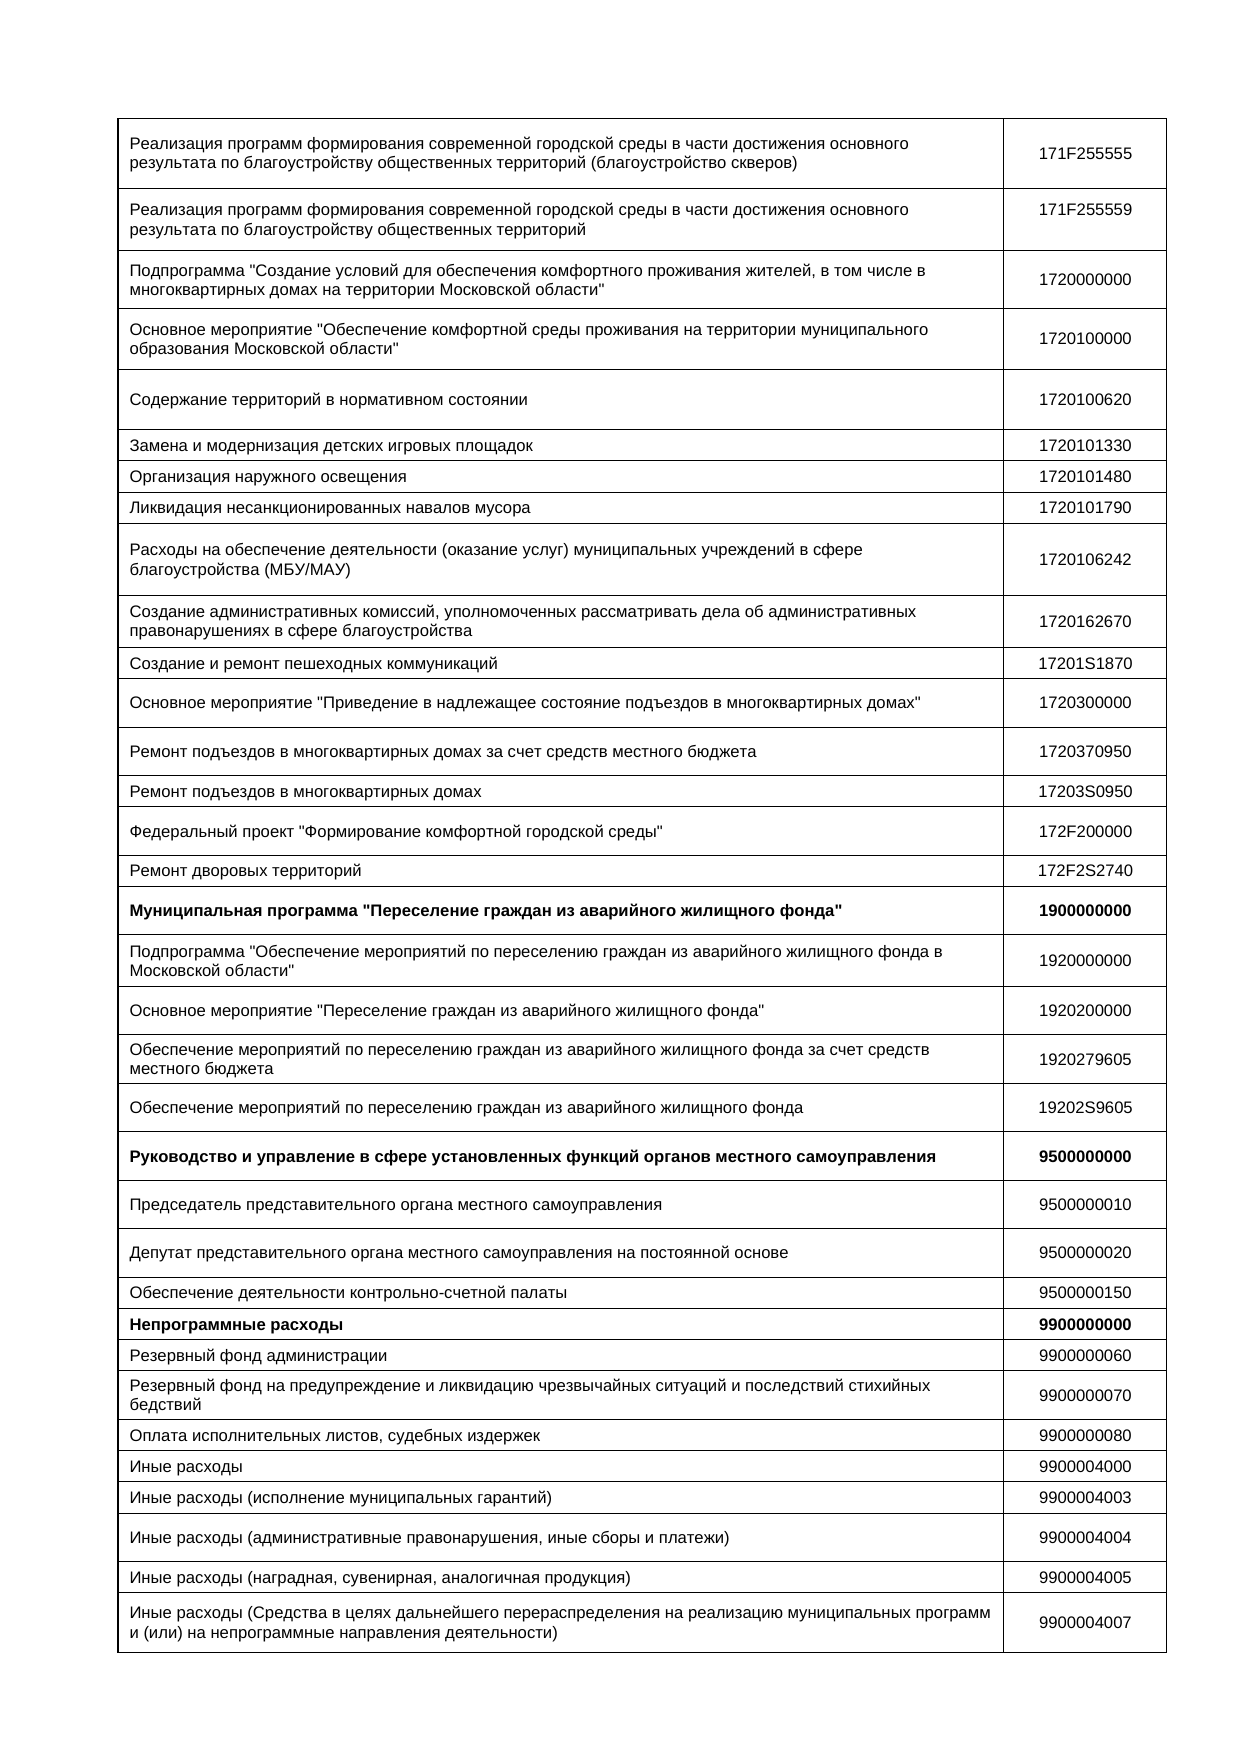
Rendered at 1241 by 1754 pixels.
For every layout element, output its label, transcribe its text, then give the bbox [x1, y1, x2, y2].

table_cell 171F255559 [1004, 189, 1166, 250]
table_cell Федеральный проект "Формирование комфортной городской среды" [119, 807, 1003, 855]
table_cell Ремонт дворовых территорий [119, 856, 1003, 886]
table_cell Обеспечение мероприятий по переселению граждан из аварийного жилищного фонда за счет средств местного бюджета [119, 1035, 1003, 1083]
table_cell 1720101480 [1004, 461, 1166, 492]
table_cell Обеспечение мероприятий по переселению граждан из аварийного жилищного фонда [119, 1084, 1003, 1131]
table_cell Замена и модернизация детских игровых площадок [119, 430, 1003, 460]
table_cell Обеспечение деятельности контрольно-счетной палаты [119, 1278, 1003, 1308]
table_cell 9900000070 [1004, 1371, 1166, 1419]
table_cell 9500000150 [1004, 1278, 1166, 1308]
table_cell Основное мероприятие "Обеспечение комфортной среды проживания на территории муниципального образования Московской области" [119, 309, 1003, 368]
table_cell Ремонт подъездов в многоквартирных домах за счет средств местного бюджета [119, 728, 1003, 775]
table_cell 9900004004 [1004, 1514, 1166, 1561]
table_cell Муниципальная программа "Переселение граждан из аварийного жилищного фонда" [119, 887, 1003, 934]
table_cell 1920000000 [1004, 935, 1166, 986]
table_cell Реализация программ формирования современной городской среды в части достижения основного результата по благоустройству общественных территорий [119, 189, 1003, 250]
table_cell 9500000000 [1004, 1132, 1166, 1180]
table_cell 17201S1870 [1004, 648, 1166, 678]
table_cell Руководство и управление в сфере установленных функций органов местного самоуправления [119, 1132, 1003, 1180]
table_cell 9900004007 [1004, 1593, 1166, 1652]
table_cell Резервный фонд администрации [119, 1340, 1003, 1370]
table_cell Иные расходы (наградная, сувенирная, аналогичная продукция) [119, 1562, 1003, 1592]
table_cell Содержание территорий в нормативном состоянии [119, 370, 1003, 429]
table_cell Основное мероприятие "Приведение в надлежащее состояние подъездов в многоквартирных домах" [119, 679, 1003, 727]
table_cell Иные расходы [119, 1451, 1003, 1481]
table_cell 1720106242 [1004, 524, 1166, 595]
table_cell Депутат представительного органа местного самоуправления на постоянной основе [119, 1229, 1003, 1277]
table_cell 1720162670 [1004, 596, 1166, 647]
table_cell 1720300000 [1004, 679, 1166, 727]
table_cell 9500000020 [1004, 1229, 1166, 1277]
table_cell Иные расходы (Средства в целях дальнейшего перераспределения на реализацию муниципальных программ и (или) на непрограммные направления деятельности) [119, 1593, 1003, 1652]
table_cell Ликвидация несанкционированных навалов мусора [119, 493, 1003, 523]
table_cell 1720000000 [1004, 251, 1166, 308]
table_cell Реализация программ формирования современной городской среды в части достижения основного результата по благоустройству общественных территорий (благоустройство скверов) [119, 119, 1003, 187]
table_cell Иные расходы (административные правонарушения, иные сборы и платежи) [119, 1514, 1003, 1561]
table_cell Ремонт подъездов в многоквартирных домах [119, 776, 1003, 806]
table_cell 9900000080 [1004, 1420, 1166, 1450]
table_cell Непрограммные расходы [119, 1309, 1003, 1339]
table_cell 1720101330 [1004, 430, 1166, 460]
table_cell Оплата исполнительных листов, судебных издержек [119, 1420, 1003, 1450]
table_cell Иные расходы (исполнение муниципальных гарантий) [119, 1482, 1003, 1512]
table_cell Организация наружного освещения [119, 461, 1003, 492]
table_cell 9900004005 [1004, 1562, 1166, 1592]
table_cell Cоздание административных комиссий, уполномоченных рассматривать дела об административных правонарушениях в сфере благоустройства [119, 596, 1003, 647]
table_cell Основное мероприятие "Переселение граждан из аварийного жилищного фонда" [119, 987, 1003, 1034]
table_cell 172F200000 [1004, 807, 1166, 855]
table_cell Подпрограмма "Создание условий для обеспечения комфортного проживания жителей, в том числе в многоквартирных домах на территории Московской области" [119, 251, 1003, 308]
table_cell Подпрограмма "Обеспечение мероприятий по переселению граждан из аварийного жилищного фонда в Московской области" [119, 935, 1003, 986]
table_cell 19202S9605 [1004, 1084, 1166, 1131]
table_cell 1920200000 [1004, 987, 1166, 1034]
table_cell 172F2S2740 [1004, 856, 1166, 886]
table_cell 9900000060 [1004, 1340, 1166, 1370]
table_cell Расходы на обеспечение деятельности (оказание услуг) муниципальных учреждений в сфере благоустройства (МБУ/МАУ) [119, 524, 1003, 595]
table_cell 1920279605 [1004, 1035, 1166, 1083]
table_cell 1720100620 [1004, 370, 1166, 429]
table_cell 17203S0950 [1004, 776, 1166, 806]
table_cell 1720100000 [1004, 309, 1166, 368]
table_cell 1720101790 [1004, 493, 1166, 523]
table_cell 9900000000 [1004, 1309, 1166, 1339]
table_cell Председатель представительного органа местного самоуправления [119, 1181, 1003, 1228]
table_cell 1900000000 [1004, 887, 1166, 934]
table_cell 9900004003 [1004, 1482, 1166, 1512]
table_cell 9900004000 [1004, 1451, 1166, 1481]
table_cell Резервный фонд на предупреждение и ликвидацию чрезвычайных ситуаций и последствий стихийных бедствий [119, 1371, 1003, 1419]
table_cell 1720370950 [1004, 728, 1166, 775]
table_cell Создание и ремонт пешеходных коммуникаций [119, 648, 1003, 678]
table_cell 171F255555 [1004, 119, 1166, 187]
table_cell 9500000010 [1004, 1181, 1166, 1228]
